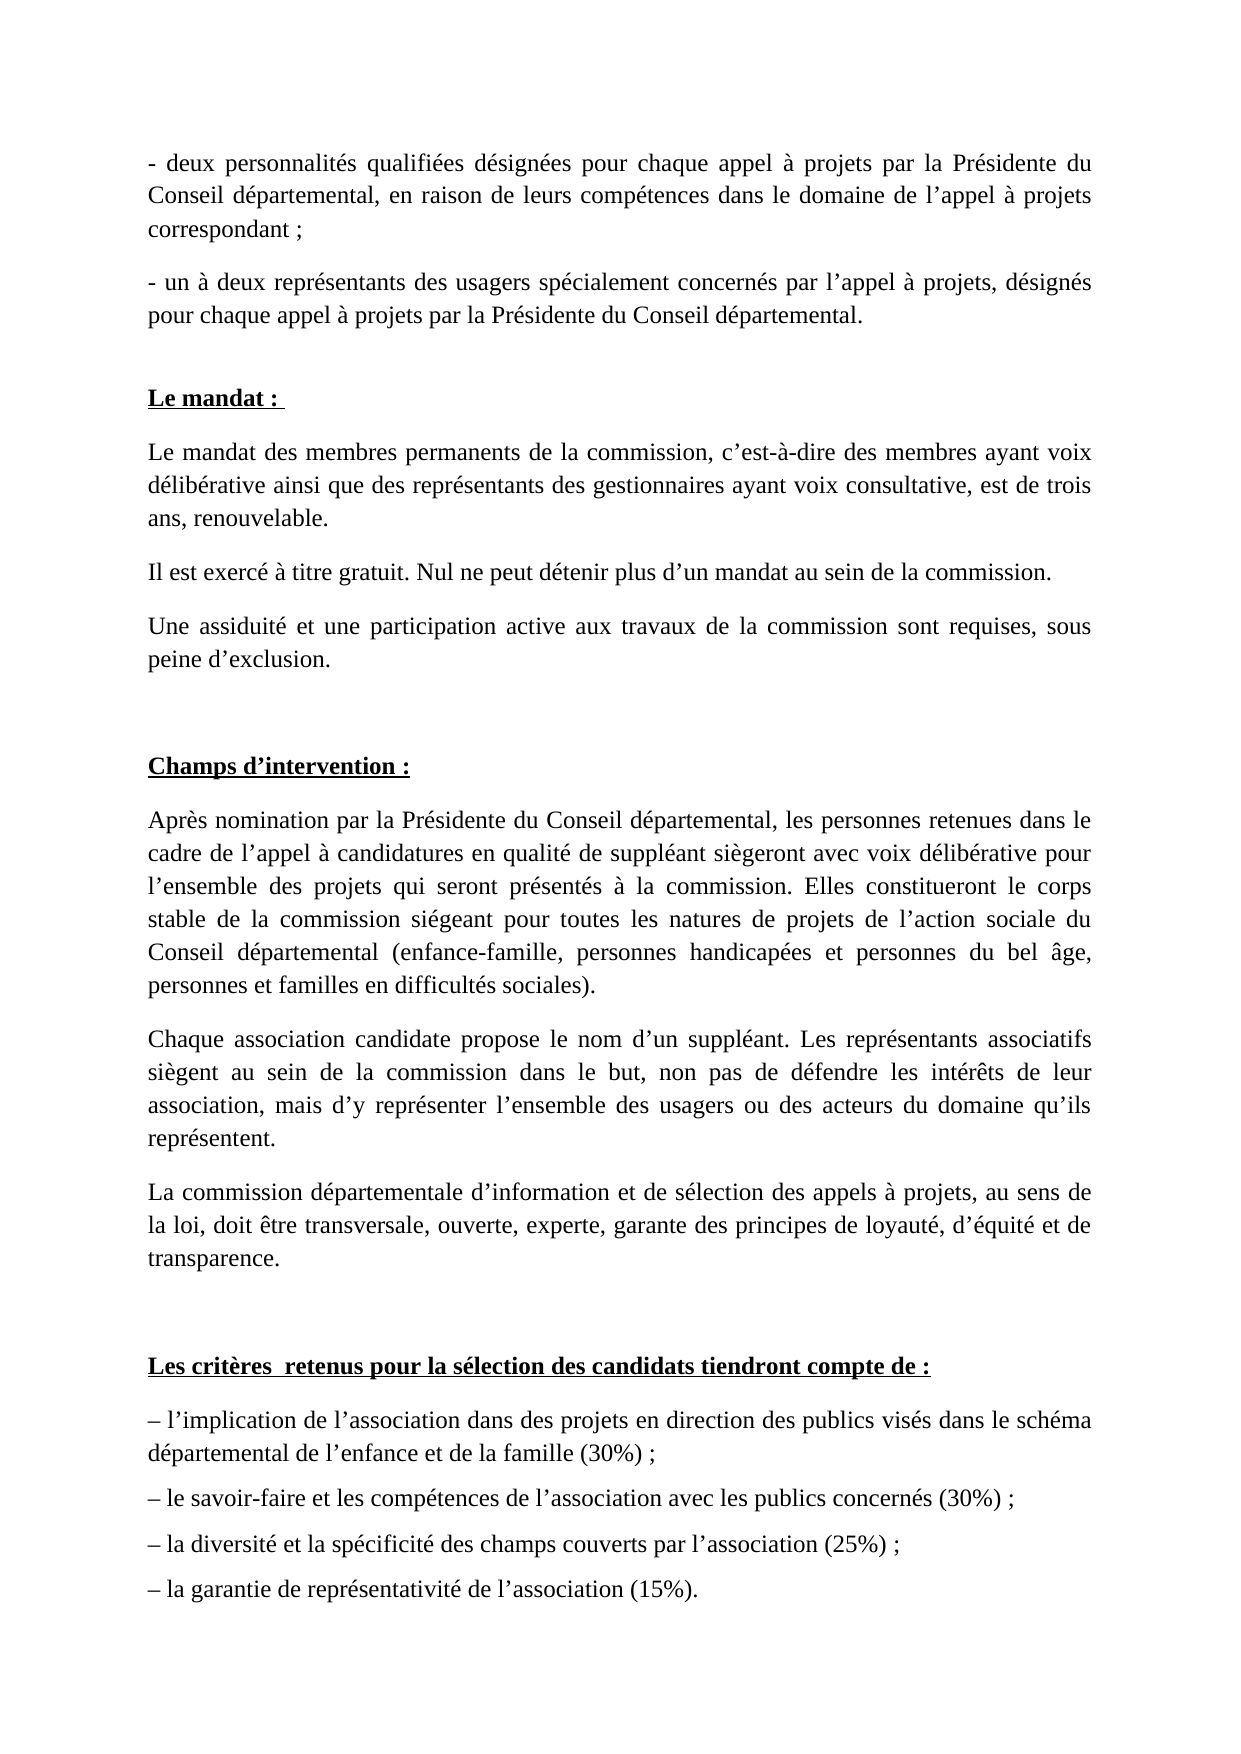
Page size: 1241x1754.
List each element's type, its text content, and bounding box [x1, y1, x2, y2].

text - un à deux représentants des usagers spécialement concernés par l’appel à projets, désignés pour chaque appel à projets par la Présidente du Conseil départemental. [148, 267, 1093, 329]
text – l’implication de l’association dans des projets en direction des publics visés dans le schéma départemental de l’enfance et de la famille (30%) ; [148, 1405, 1093, 1467]
text - deux personnalités qualifiées désignées pour chaque appel à projets par la Présidente du Conseil départemental, en raison de leurs compétences dans le domaine de l’appel à projets correspondant ; [148, 148, 1093, 242]
text La commission départementale d’information et de sélection des appels à projets, au sens de la loi, doit être transversale, ouverte, experte, garante des principes de loyauté, d’équité et de transparence. [148, 1177, 1093, 1272]
text – la garantie de représentativité de l’association (15%). [148, 1574, 1093, 1603]
text – la diversité et la spécificité des champs couverts par l’association (25%) ; [148, 1529, 1093, 1558]
text Après nomination par la Présidente du Conseil départemental, les personnes retenues dans le cadre de l’appel à candidatures en qualité de suppléant siègeront avec voix délibérative pour l’ensemble des projets qui seront présentés à la commission. Elles constitueront le corps stable de la commission siégeant pour toutes les natures de projets de l’action sociale du Conseil départemental (enfance-famille, personnes handicapées et personnes du bel âge, personnes et familles en difficultés sociales). [148, 805, 1093, 999]
text – le savoir-faire et les compétences de l’association avec les publics concernés (30%) ; [148, 1483, 1093, 1512]
text Il est exercé à titre gratuit. Nul ne peut détenir plus d’un mandat au sein de la commission. [148, 557, 1093, 586]
text Les critères retenus pour la sélection des candidats tiendront compte de : [148, 1351, 1093, 1380]
text Champs d’intervention : [148, 751, 1093, 780]
text Chaque association candidate propose le nom d’un suppléant. Les représentants associatifs siègent au sein de la commission dans le but, non pas de défendre les intérêts de leur association, mais d’y représenter l’ensemble des usagers ou des acteurs du domaine qu’ils représentent. [148, 1024, 1093, 1152]
text Le mandat : [148, 383, 1093, 412]
text Le mandat des membres permanents de la commission, c’est-à-dire des membres ayant voix délibérative ainsi que des représentants des gestionnaires ayant voix consultative, est de trois ans, renouvelable. [148, 437, 1093, 532]
text Une assiduité et une participation active aux travaux de la commission sont requises, sous peine d’exclusion. [148, 611, 1093, 672]
